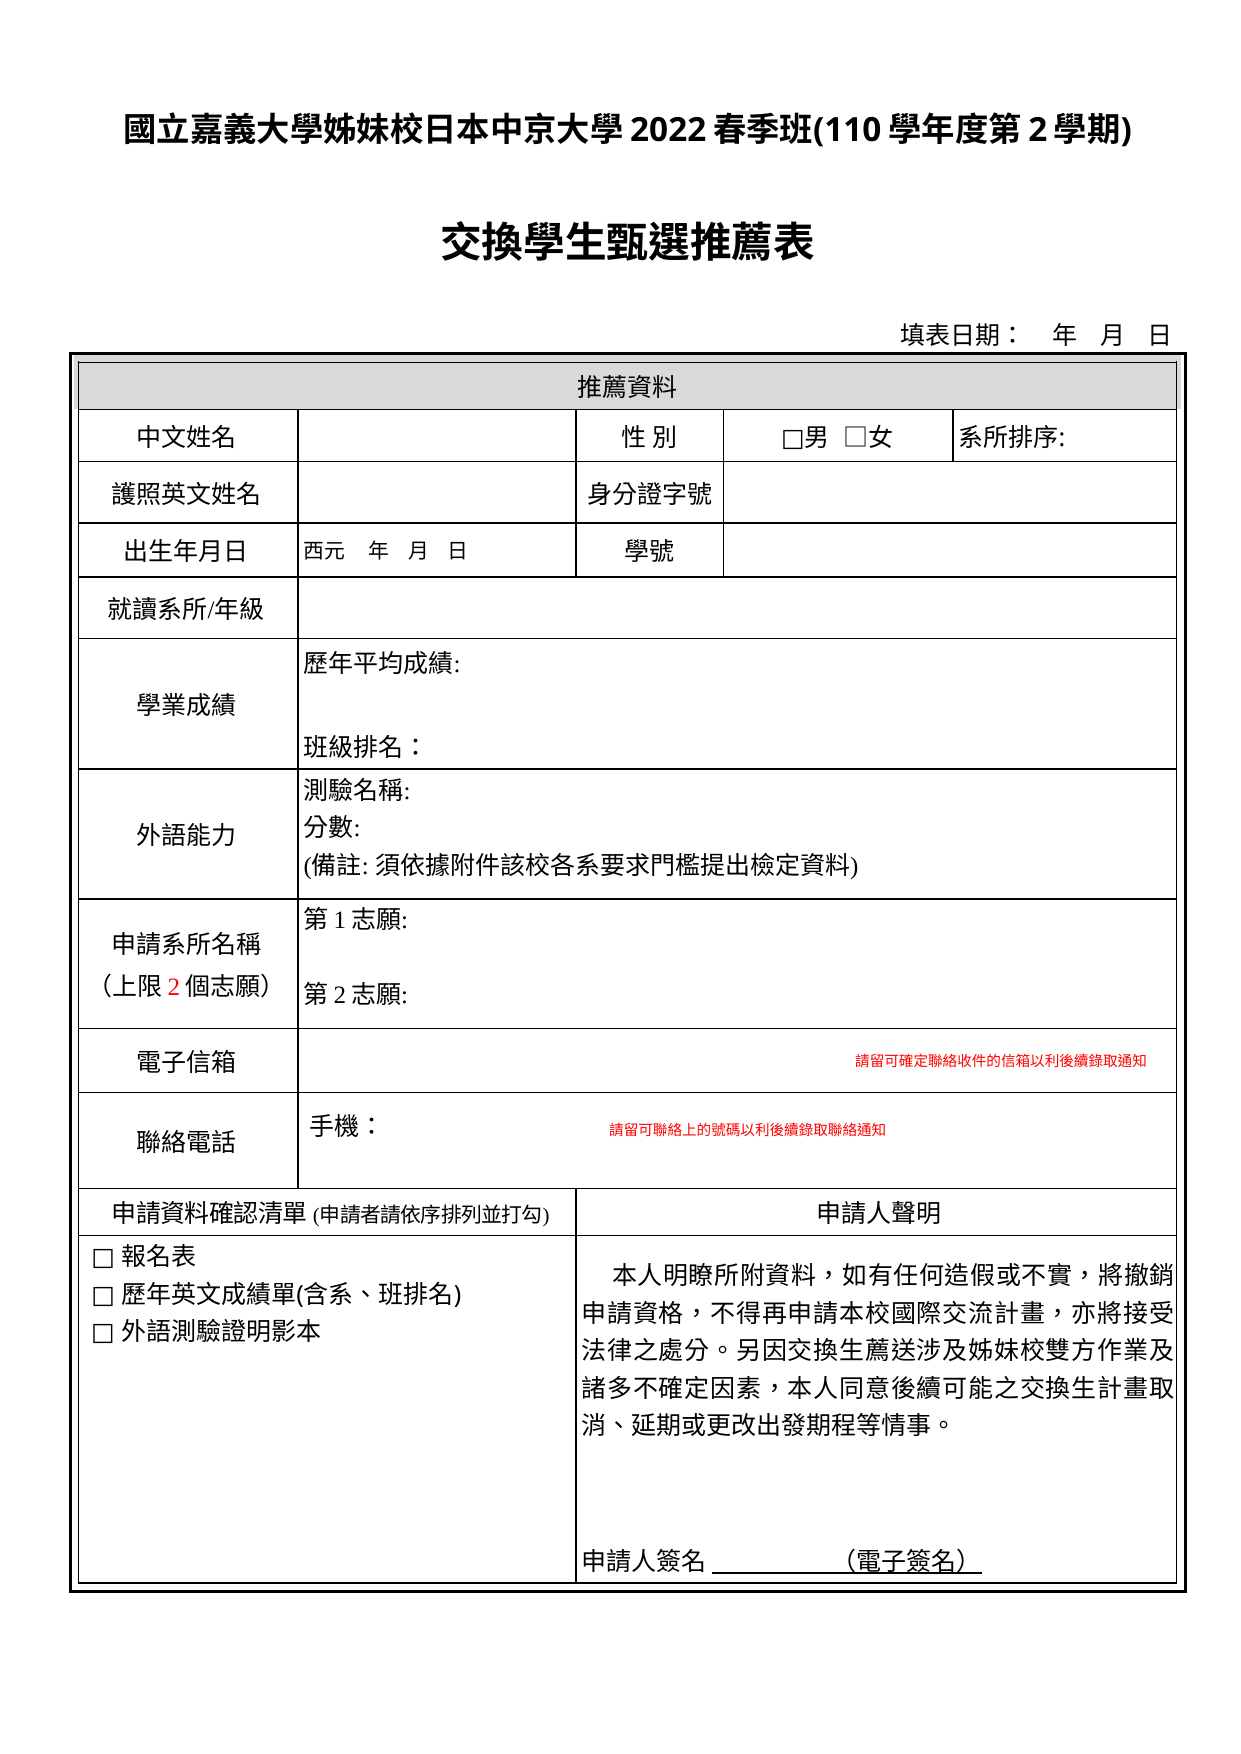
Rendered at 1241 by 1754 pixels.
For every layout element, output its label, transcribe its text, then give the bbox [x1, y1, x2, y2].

table_cell 第1志願: 第2志願: [299, 900, 1176, 1027]
table_cell [724, 462, 1176, 522]
table_cell 電子信箱 [79, 1029, 297, 1091]
table_cell 就讀系所/年級 [79, 578, 297, 637]
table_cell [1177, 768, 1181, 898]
table_cell 手機： 請留可聯絡上的號碼以利後續錄取聯絡通知 [299, 1093, 1176, 1187]
table_cell 聯絡電話 [79, 1093, 297, 1187]
table_cell 學號 [577, 524, 723, 576]
title 國立嘉義大學姊妹校日本中京大學2022春季班(110學年度第2學期) [89, 89, 1166, 164]
table_cell [1177, 576, 1181, 637]
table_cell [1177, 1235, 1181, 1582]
table_cell [299, 410, 575, 461]
table_cell 性別 [577, 410, 723, 461]
table_cell 西元 年 月 日 [299, 524, 575, 576]
table_cell 學業成績 [79, 639, 297, 768]
table_cell □ 報名表 □ 歷年英文成績單(含系、班排名) □ 外語測驗證明影本 [79, 1236, 575, 1582]
table_cell 本人明瞭所附資料，如有任何造假或不實，將撤銷申請資格，不得再申請本校國際交流計畫，亦將接受法律之處分。另因交換生薦送涉及姊妹校雙方作業及諸多不確定因素，本人同意後續可能之交換生計畫取消、延期或更改出發期程等情事。 申請人簽名 （電子簽名） [577, 1236, 1176, 1582]
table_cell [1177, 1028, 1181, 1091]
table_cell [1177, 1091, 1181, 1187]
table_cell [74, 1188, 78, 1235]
text 填表日期： 年 月 日 [89, 314, 1173, 352]
table_cell 測驗名稱: 分數: (備註: 須依據附件該校各系要求門檻提出檢定資料) [299, 770, 1176, 898]
table_cell 外語能力 [79, 770, 297, 898]
table_cell 請留可確定聯絡收件的信箱以利後續錄取通知 [299, 1029, 1176, 1091]
table_cell 護照英文姓名 [79, 462, 297, 522]
table_cell 出生年月日 [79, 524, 297, 576]
table_cell [299, 462, 575, 522]
table_cell [1177, 461, 1181, 522]
title 交換學生甄選推薦表 [89, 202, 1166, 277]
table_cell 申請系所名稱 （上限2個志願） [79, 900, 297, 1027]
table_cell [724, 524, 1176, 576]
table_cell [1177, 522, 1181, 576]
table_cell 系所排序: [954, 410, 1176, 461]
table_cell [299, 578, 1176, 637]
table_cell 申請資料確認清單 (申請者請依序排列並打勾) [79, 1189, 575, 1235]
table_cell 歷年平均成績: 班級排名： [299, 639, 1176, 768]
table_cell □男 □女 [724, 410, 952, 461]
table_cell 申請人聲明 [577, 1189, 1176, 1235]
table_cell 中文姓名 [79, 410, 297, 461]
table_header 推薦資料 [74, 355, 1181, 409]
table_cell 身分證字號 [577, 462, 723, 522]
